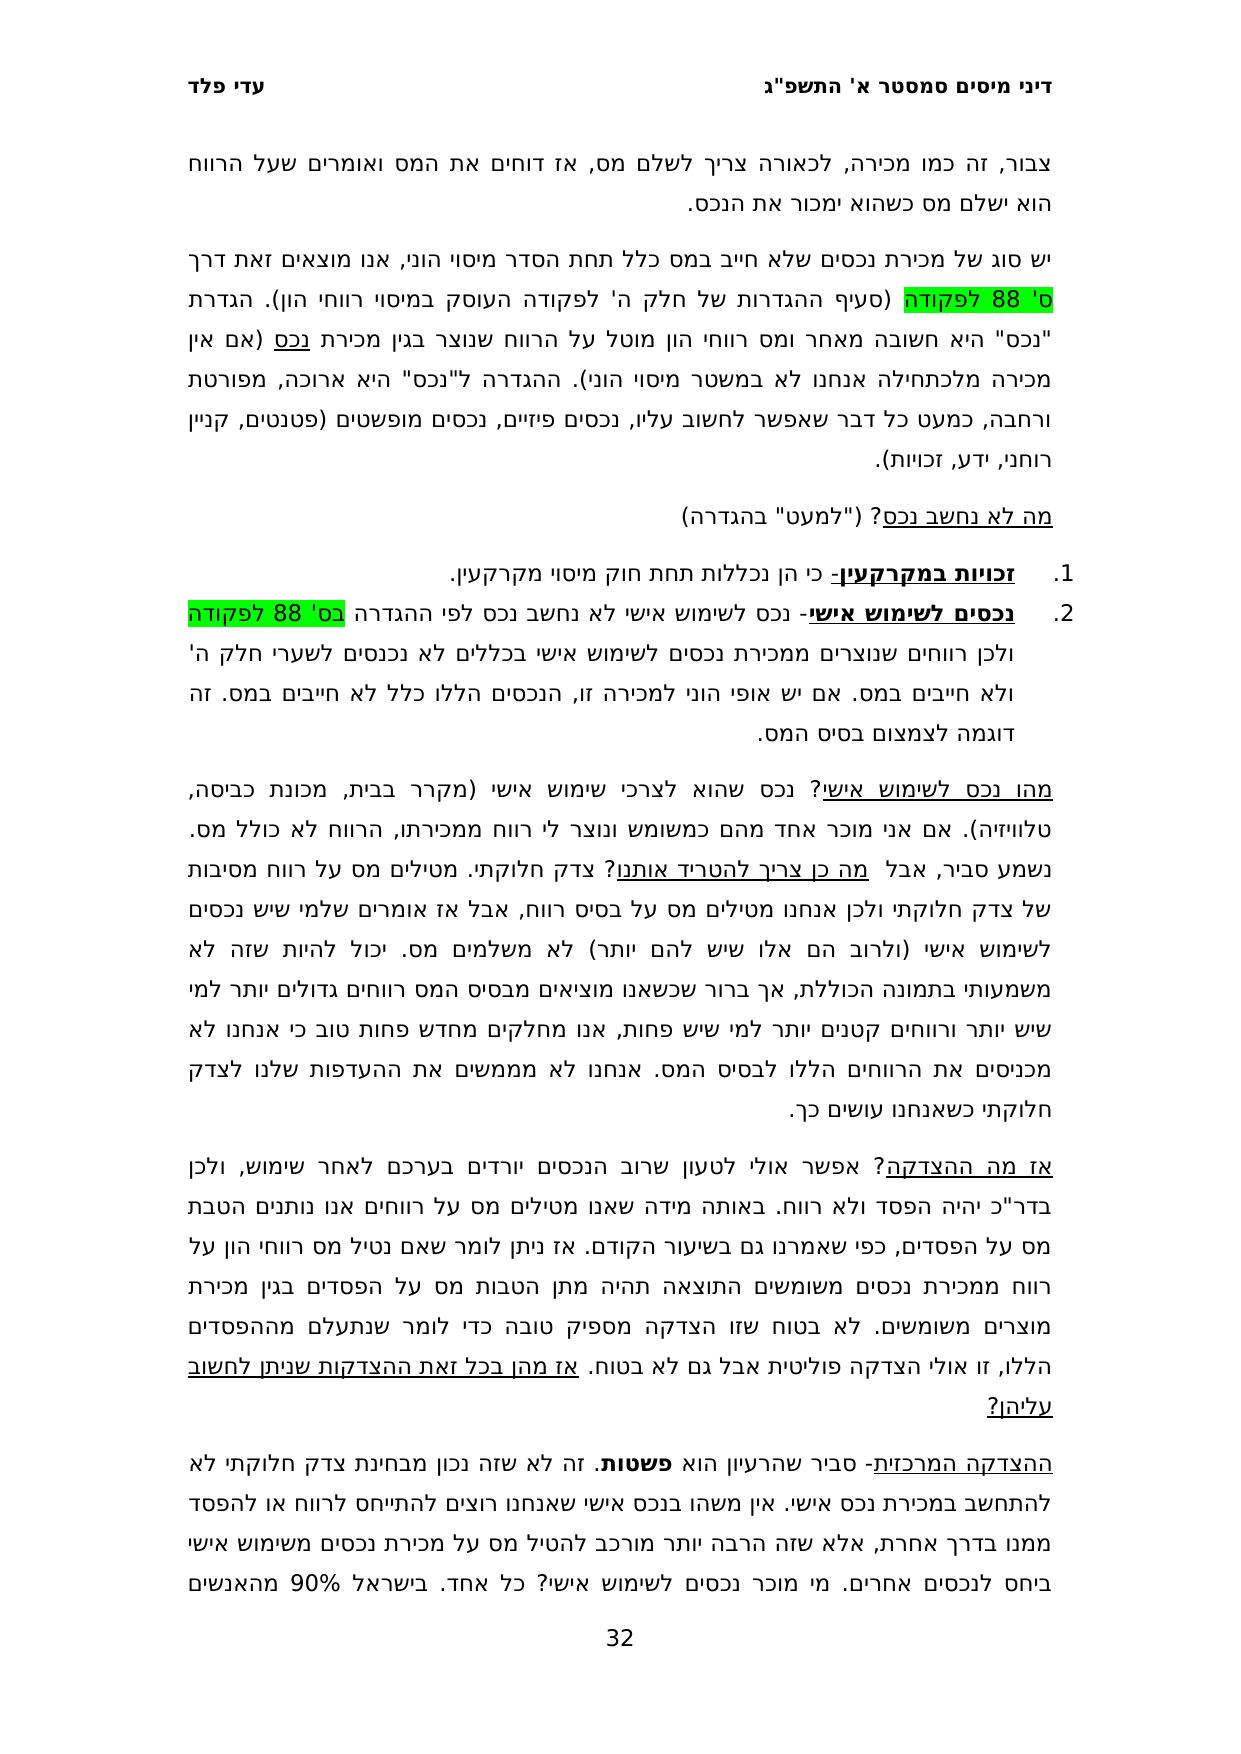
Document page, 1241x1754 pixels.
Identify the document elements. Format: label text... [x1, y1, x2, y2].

text מה לא נחשב נכס? ("למעט" בהגדרה) [187, 503, 1053, 530]
list זכויות במקרקעין- כי הן נכללות תחת חוק מיסוי מקרקעין. [187, 560, 1053, 587]
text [187, 150, 1053, 217]
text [187, 1450, 1053, 1597]
list נכסים לשימוש אישי- נכס לשימוש אישי לא נחשב נכס לפי ההגדרה בס' 88 לפקודה ולכן רווחים שנוצרים ממכירת נכסים לשימוש אישי בכללים לא נכנסים לשערי חלק ה' ולא חייבים במס. אם יש אופי הוני למכירה זו, הנכסים הללו כלל לא חייבים במס. זה דוגמה לצמצום בסיס המס. [187, 600, 1053, 747]
text אז מה ההצדקה? אפשר אולי לטעון שרוב הנכסים יורדים בערכם לאחר שימוש, ולכן בדר"כ יהיה הפסד ולא רווח. באותה מידה שאנו מטילים מס על רווחים אנו נותנים הטבת מס על הפסדים, כפי שאמרנו גם בשיעור הקודם. אז ניתן לומר שאם נטיל מס רווחי הון על רווח ממכירת נכסים משומשים התוצאה תהיה מתן הטבות מס על הפסדים בגין מכירת מוצרים משומשים. לא בטוח שזו הצדקה מספיק טובה כדי לומר שנתעלם מההפסדים הללו, זו אולי הצדקה פוליטית אבל גם לא בטוח. אז מהן בכל זאת ההצדקות שניתן לחשוב עליהן? [187, 1153, 1053, 1420]
text יש סוג של מכירת נכסים שלא חייב במס כלל תחת הסדר מיסוי הוני, אנו מוצאים זאת דרך ס' 88 לפקודה (סעיף ההגדרות של חלק ה' לפקודה העוסק במיסוי רווחי הון). הגדרת "נכס" היא חשובה מאחר ומס רווחי הון מוטל על הרווח שנוצר בגין מכירת נכס (אם אין מכירה מלכתחילה אנחנו לא במשטר מיסוי הוני). ההגדרה ל"נכס" היא ארוכה, מפורטת ורחבה, כמעט כל דבר שאפשר לחשוב עליו, נכסים פיזיים, נכסים מופשטים (פטנטים, קניין רוחני, ידע, זכויות). [187, 247, 1053, 473]
text מהו נכס לשימוש אישי? נכס שהוא לצרכי שימוש אישי (מקרר בבית, מכונת כביסה, טלוויזיה). אם אני מוכר אחד מהם כמשומש ונוצר לי רווח ממכירתו, הרווח לא כולל מס. נשמע סביר, אבל מה כן צריך להטריד אותנו? צדק חלוקתי. מטילים מס על רווח מסיבות של צדק חלוקתי ולכן אנחנו מטילים מס על בסיס רווח, אבל אז אומרים שלמי שיש נכסים לשימוש אישי (ולרוב הם אלו שיש להם יותר) לא משלמים מס. יכול להיות שזה לא משמעותי בתמונה הכוללת, אך ברור שכשאנו מוציאים מבסיס המס רווחים גדולים יותר למי שיש יותר ורווחים קטנים יותר למי שיש פחות, אנו מחלקים מחדש פחות טוב כי אנחנו לא מכניסים את הרווחים הללו לבסיס המס. אנחנו לא מממשים את ההעדפות שלנו לצדק חלוקתי כשאנחנו עושים כך. [187, 777, 1053, 1123]
